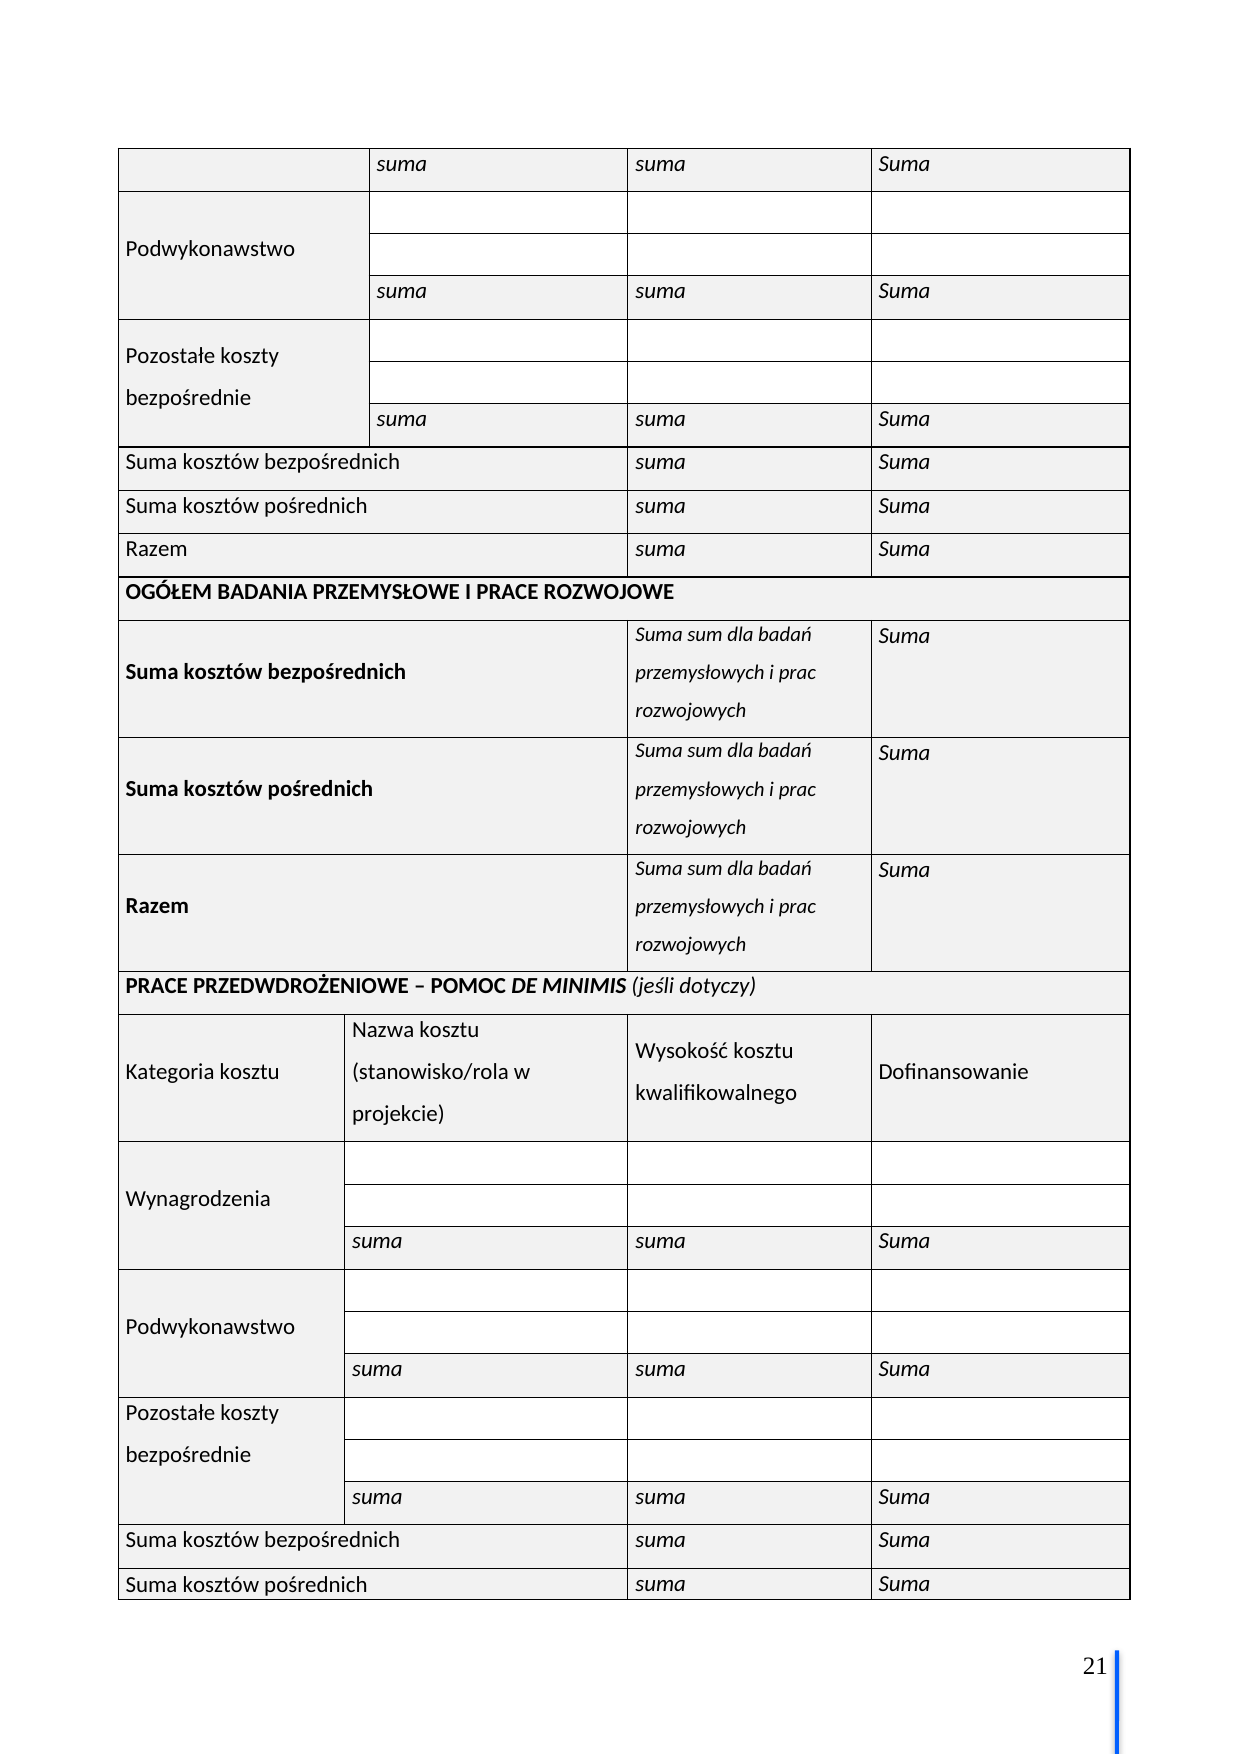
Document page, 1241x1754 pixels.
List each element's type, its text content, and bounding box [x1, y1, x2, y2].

table_cell [872, 234, 1129, 275]
table_cell suma [628, 404, 871, 446]
table_cell Wysokość kosztu kwalifikowalnego [628, 1015, 871, 1141]
table_cell Podwykonawstwo [119, 1270, 344, 1397]
table_cell [345, 1185, 627, 1226]
table_cell suma [628, 149, 871, 191]
table_cell Suma kosztów bezpośrednich [119, 448, 627, 490]
table_cell Pozostałe koszty bezpośrednie [119, 1398, 344, 1524]
table_cell Suma sum dla badań przemysłowych i prac rozwojowych [628, 621, 871, 737]
table_cell suma [628, 534, 871, 576]
table_cell Suma [872, 276, 1129, 319]
table_cell suma [628, 1525, 871, 1568]
table_cell [628, 192, 871, 233]
table_cell [872, 362, 1129, 403]
table_cell Wynagrodzenia [119, 1142, 344, 1269]
table_cell [345, 1312, 627, 1353]
table_cell suma [628, 1482, 871, 1524]
table_cell [370, 362, 627, 403]
table_cell suma [628, 491, 871, 533]
table_cell Suma [872, 621, 1129, 737]
table_cell Suma [872, 738, 1129, 854]
table_cell [370, 234, 627, 275]
table_cell [628, 1270, 871, 1311]
table_cell Suma [872, 1525, 1129, 1568]
table_cell Suma [872, 491, 1129, 533]
table_cell [370, 320, 627, 361]
table_cell [872, 1440, 1129, 1481]
table_cell Razem [119, 855, 627, 971]
table_cell Suma [872, 855, 1129, 971]
table_cell Podwykonawstwo [119, 192, 369, 319]
table_cell suma [628, 1227, 871, 1269]
table_cell Suma [872, 1569, 1129, 1599]
table_cell [872, 192, 1129, 233]
table_cell [628, 320, 871, 361]
table_cell [872, 1270, 1129, 1311]
table_cell OGÓŁEM BADANIA PRZEMYSŁOWE I PRACE ROZWOJOWE [119, 578, 1129, 620]
table_cell Razem [119, 534, 627, 576]
table_cell [628, 234, 871, 275]
table_cell Suma kosztów pośrednich [119, 738, 627, 854]
table_cell [872, 1185, 1129, 1226]
table_cell [872, 1398, 1129, 1439]
table_cell Suma sum dla badań przemysłowych i prac rozwojowych [628, 855, 871, 971]
table_cell Suma kosztów bezpośrednich [119, 621, 627, 737]
table_cell [628, 1185, 871, 1226]
table_cell [345, 1440, 627, 1481]
table_cell Suma [872, 149, 1129, 191]
table_cell suma [345, 1354, 627, 1397]
table_cell [628, 362, 871, 403]
table_cell suma [370, 276, 627, 319]
table_cell PRACE PRZEDWDROŻENIOWE – POMOC DE MINIMIS (jeśli dotyczy) [119, 972, 1129, 1014]
table_cell Suma [872, 404, 1129, 446]
table_cell [628, 1398, 871, 1439]
table_cell Pozostałe koszty bezpośrednie [119, 320, 369, 446]
table_cell [628, 1440, 871, 1481]
table_cell suma [345, 1227, 627, 1269]
table_cell [345, 1270, 627, 1311]
table_cell suma [628, 1354, 871, 1397]
table_cell [345, 1398, 627, 1439]
table_cell [370, 192, 627, 233]
table_cell suma [628, 1569, 871, 1599]
table_cell Suma [872, 1354, 1129, 1397]
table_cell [119, 1569, 627, 1599]
table_cell Suma [872, 1482, 1129, 1524]
table_cell [872, 1142, 1129, 1183]
table_cell suma [628, 276, 871, 319]
table_cell suma [345, 1482, 627, 1524]
table_cell [345, 1142, 627, 1183]
table_cell Suma [872, 534, 1129, 576]
table_cell [872, 320, 1129, 361]
table_cell [872, 1312, 1129, 1353]
table_cell Suma kosztów pośrednich [119, 491, 627, 533]
table_cell Suma [872, 1227, 1129, 1269]
table_cell Suma kosztów bezpośrednich [119, 1525, 627, 1568]
table_cell [628, 1142, 871, 1183]
table_cell Suma sum dla badań przemysłowych i prac rozwojowych [628, 738, 871, 854]
table_cell [628, 1312, 871, 1353]
table_cell suma [628, 448, 871, 490]
table_cell Dofinansowanie [872, 1015, 1129, 1141]
table_cell Kategoria kosztu [119, 1015, 344, 1141]
table_cell Nazwa kosztu (stanowisko/rola w projekcie) [345, 1015, 627, 1141]
table_cell suma [370, 404, 627, 446]
table_cell Suma [872, 448, 1129, 490]
table_cell suma [370, 149, 627, 191]
